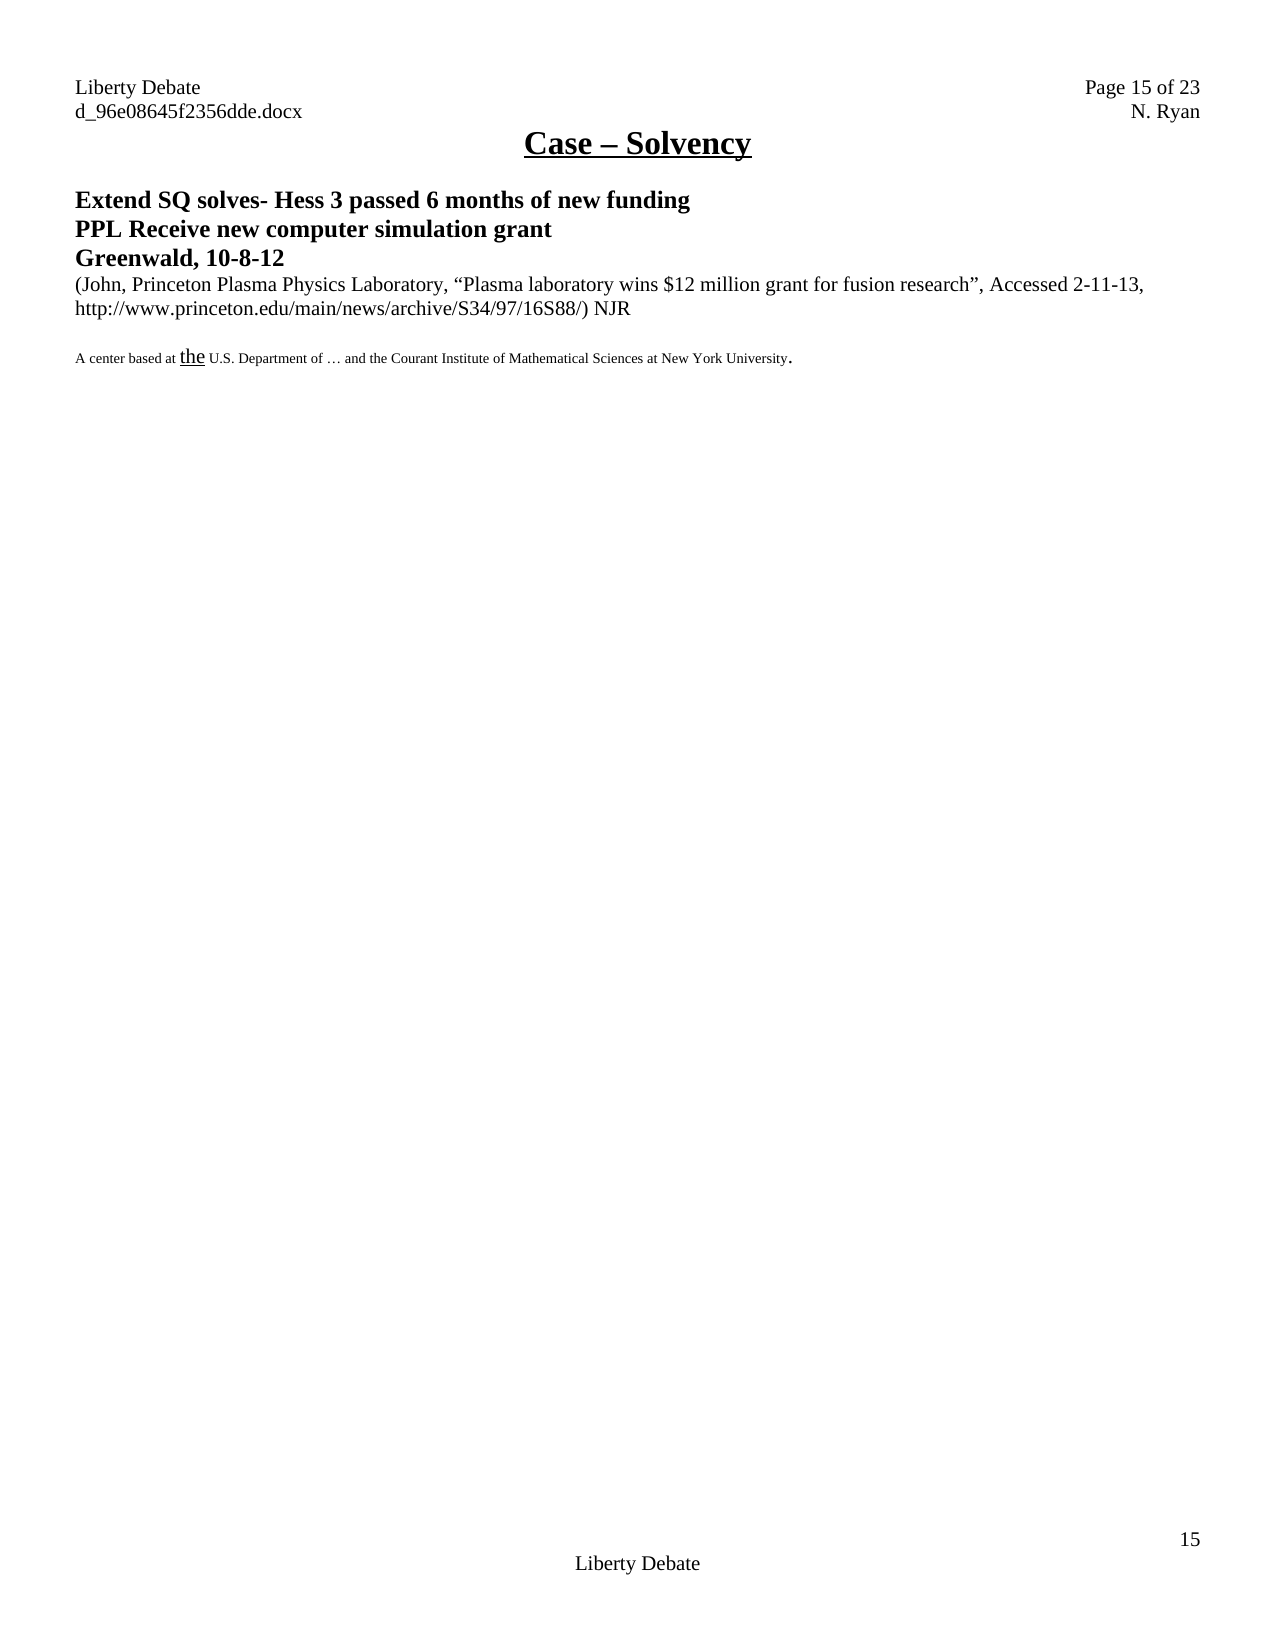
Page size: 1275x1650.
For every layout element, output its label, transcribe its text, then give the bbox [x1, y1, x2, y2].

subtitle Case – Solvency [75, 123, 1200, 161]
text Greenwald, 10-8-12 [75, 243, 1200, 272]
subtitle Extend SQ solves- Hess 3 passed 6 months of new funding [75, 186, 1200, 214]
subtitle PPL Receive new computer simulation grant [75, 214, 1200, 243]
text (John, Princeton Plasma Physics Laboratory, “Plasma laboratory wins $12 million grant for fusion research”, Accessed 2-11-13, http://www.princeton.edu/main/news/archive/S34/97/16S88/) NJR [75, 272, 1200, 320]
text A center based at the U.S. Department of … and the Courant Institute of Mathematical Sciences at New York University. [75, 344, 1200, 368]
